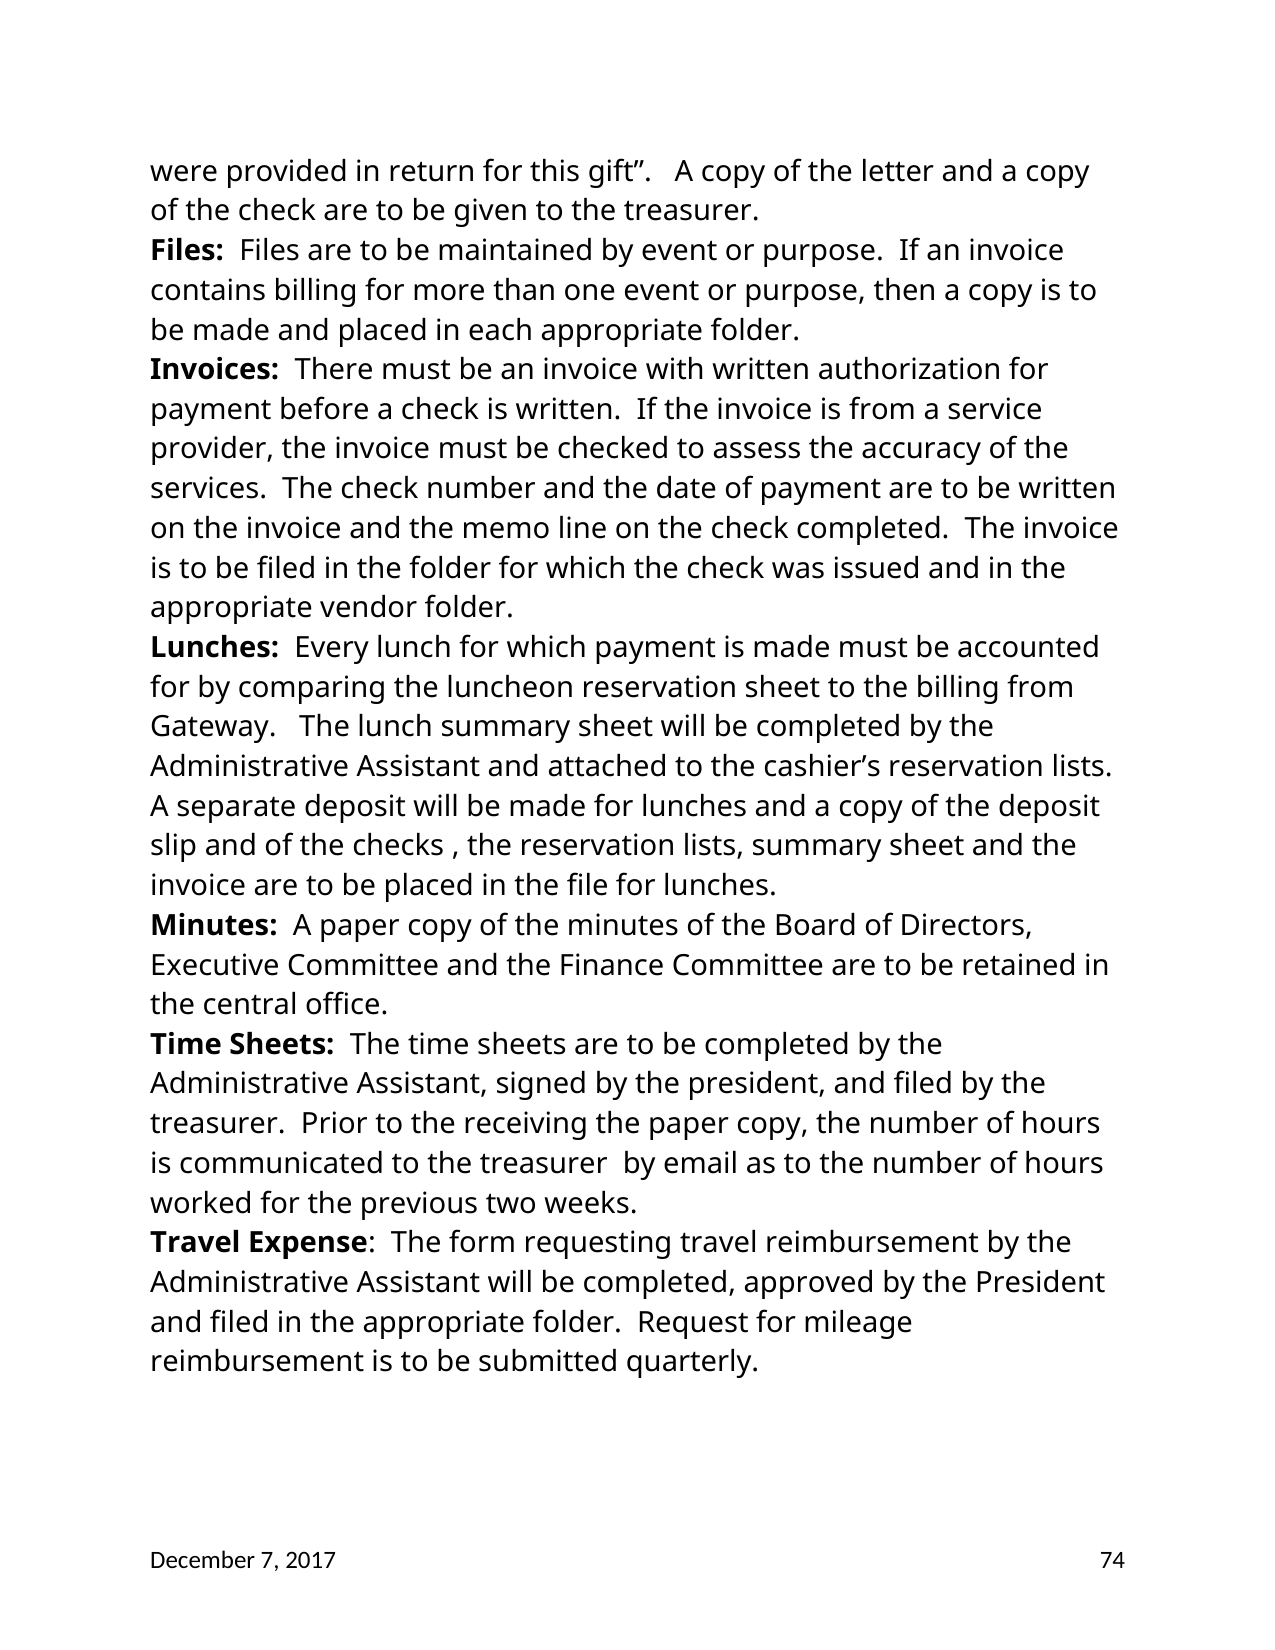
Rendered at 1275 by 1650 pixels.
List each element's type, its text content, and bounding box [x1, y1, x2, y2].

text Time Sheets: The time sheets are to be completed by the Administrative Assistant, signed by the president, and filed by the treasurer. Prior to the receiving the paper copy, the number of hours is communicated to the treasurer by email as to the number of hours worked for the previous two weeks. [150, 1023, 1125, 1222]
text Files: Files are to be maintained by event or purpose. If an invoice contains billing for more than one event or purpose, then a copy is to be made and placed in each appropriate folder. [150, 229, 1125, 348]
text Invoices: There must be an invoice with written authorization for payment before a check is written. If the invoice is from a service provider, the invoice must be checked to assess the accuracy of the services. The check number and the date of payment are to be written on the invoice and the memo line on the check completed. The invoice is to be filed in the folder for which the check was issued and in the appropriate vendor folder. [150, 348, 1125, 626]
text Lunches: Every lunch for which payment is made must be accounted for by comparing the luncheon reservation sheet to the billing from Gateway. The lunch summary sheet will be completed by the Administrative Assistant and attached to the cashier’s reservation lists. A separate deposit will be made for lunches and a copy of the deposit slip and of the checks , the reservation lists, summary sheet and the invoice are to be placed in the file for lunches. [150, 626, 1125, 904]
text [150, 150, 1125, 229]
text Minutes: A paper copy of the minutes of the Board of Directors, Executive Committee and the Finance Committee are to be retained in the central office. [150, 904, 1125, 1023]
text Travel Expense: The form requesting travel reimbursement by the Administrative Assistant will be completed, approved by the President and filed in the appropriate folder. Request for mileage reimbursement is to be submitted quarterly. [150, 1222, 1125, 1380]
